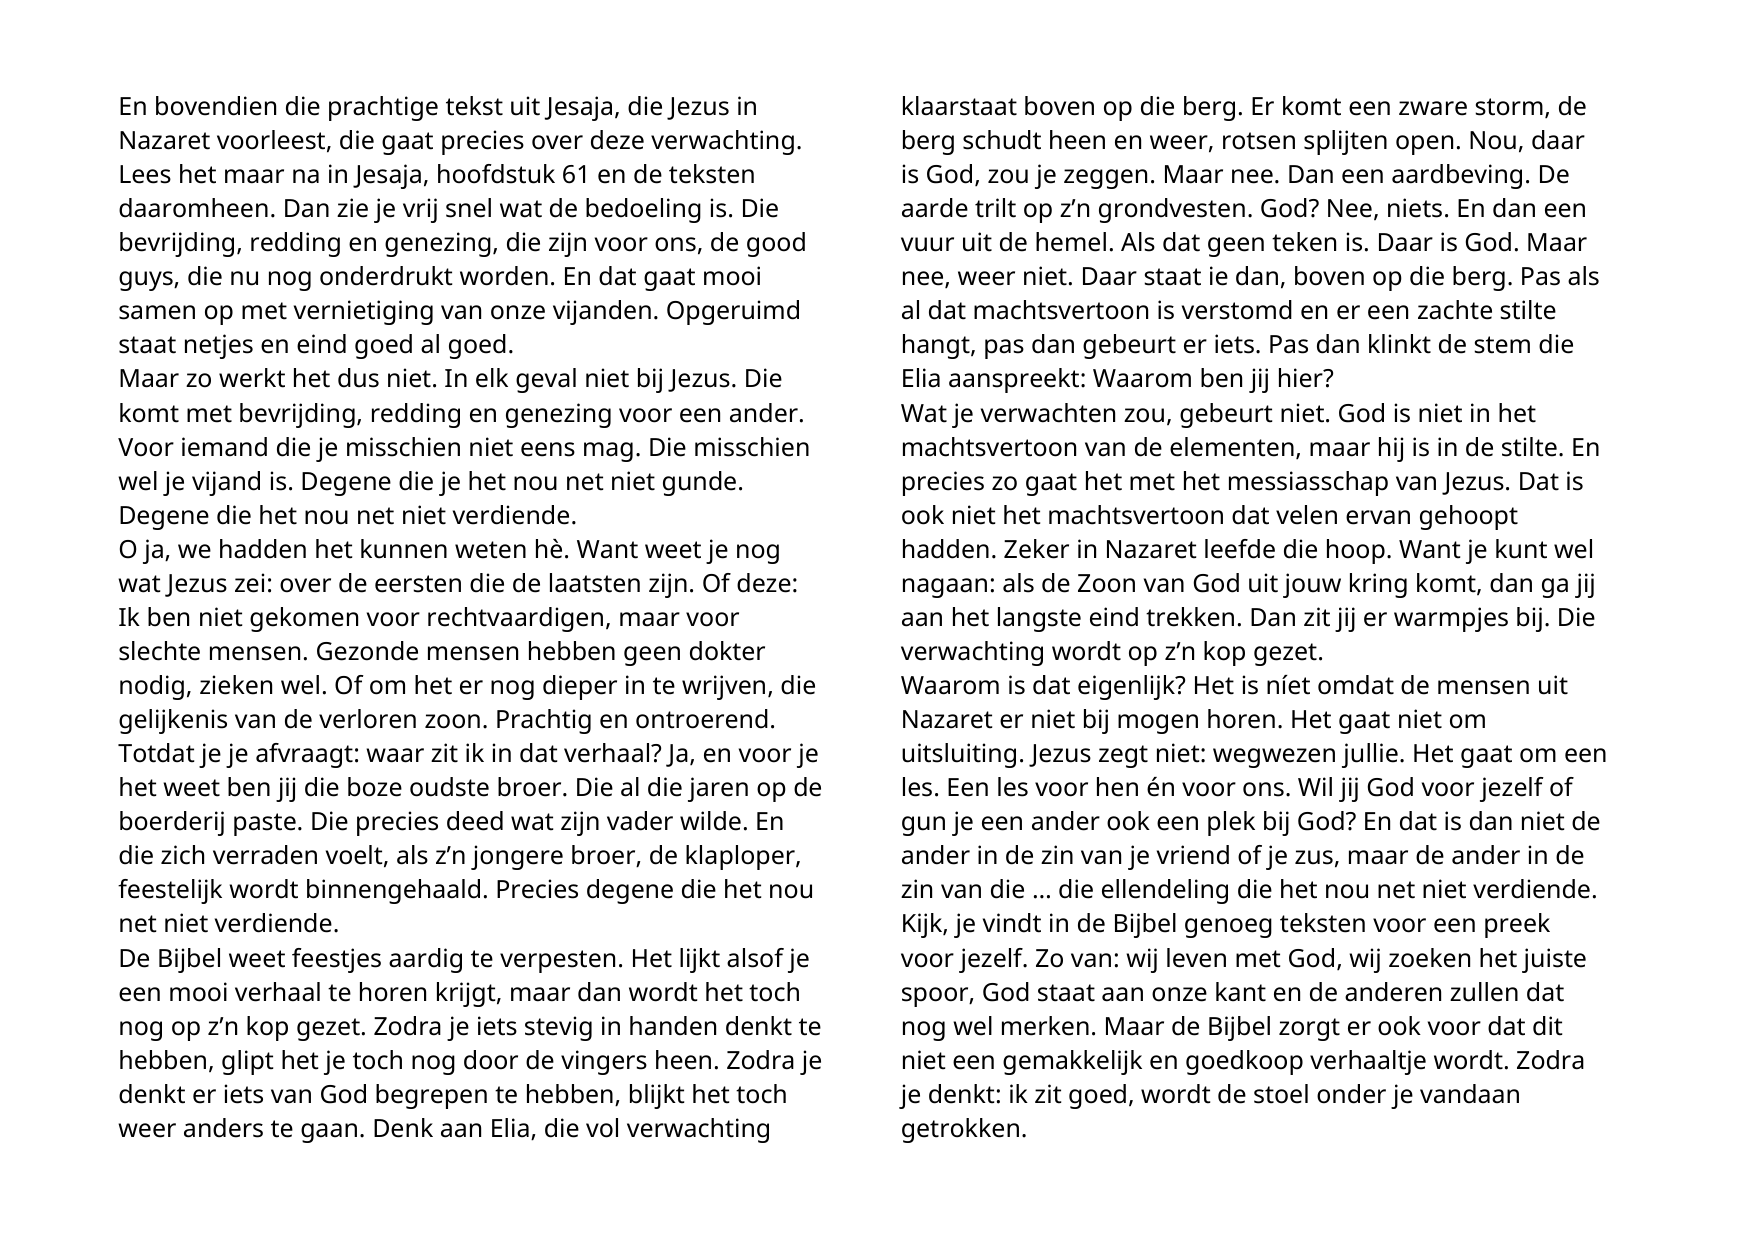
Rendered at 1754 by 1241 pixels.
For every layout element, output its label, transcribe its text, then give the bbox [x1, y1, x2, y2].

text En bovendien die prachtige tekst uit Jesaja, die Jezus in Nazaret voorleest, die gaat precies over deze verwachting. Lees het maar na in Jesaja, hoofdstuk 61 en de teksten daaromheen. Dan zie je vrij snel wat de bedoeling is. Die bevrijding, redding en genezing, die zijn voor ons, de good guys, die nu nog onderdrukt worden. En dat gaat mooi samen op met vernietiging van onze vijanden. Opgeruimd staat netjes en eind goed al goed. [118, 89, 827, 361]
text De Bijbel weet feestjes aardig te verpesten. Het lijkt alsof je een mooi verhaal te horen krijgt, maar dan wordt het toch nog op z’n kop gezet. Zodra je iets stevig in handen denkt te hebben, glipt het je toch nog door de vingers heen. Zodra je denkt er iets van God begrepen te hebben, blijkt het toch weer anders te gaan. Denk aan Elia, die vol verwachting klaarstaat boven op die berg. Er komt een zware storm, de berg schudt heen en weer, rotsen splijten open. Nou, daar is God, zou je zeggen. Maar nee. Dan een aardbeving. De aarde trilt op z’n grondvesten. God? Nee, niets. En dan een vuur uit de hemel. Als dat geen teken is. Daar is God. Maar nee, weer niet. Daar staat ie dan, boven op die berg. Pas als al dat machtsvertoon is verstomd en er een zachte stilte hangt, pas dan gebeurt er iets. Pas dan klinkt de stem die Elia aanspreekt: Waarom ben jij hier? [118, 940, 827, 1144]
text Waarom is dat eigenlijk? Het is níet omdat de mensen uit Nazaret er niet bij mogen horen. Het gaat niet om uitsluiting. Jezus zegt niet: wegwezen jullie. Het gaat om een les. Een les voor hen én voor ons. Wil jij God voor jezelf of gun je een ander ook een plek bij God? En dat is dan niet de ander in de zin van je vriend of je zus, maar de ander in de zin van die … die ellendeling die het nou net niet verdiende. [901, 668, 1609, 906]
text Maar zo werkt het dus niet. In elk geval niet bij Jezus. Die komt met bevrijding, redding en genezing voor een ander. Voor iemand die je misschien niet eens mag. Die misschien wel je vijand is. Degene die je het nou net niet gunde. Degene die het nou net niet verdiende. [118, 361, 827, 531]
text Wat je verwachten zou, gebeurt niet. God is niet in het machtsvertoon van de elementen, maar hij is in de stilte. En precies zo gaat het met het messiasschap van Jezus. Dat is ook niet het machtsvertoon dat velen ervan gehoopt hadden. Zeker in Nazaret leefde die hoop. Want je kunt wel nagaan: als de Zoon van God uit jouw kring komt, dan ga jij aan het langste eind trekken. Dan zit jij er warmpjes bij. Die verwachting wordt op z’n kop gezet. [901, 395, 1609, 668]
text O ja, we hadden het kunnen weten hè. Want weet je nog wat Jezus zei: over de eersten die de laatsten zijn. Of deze: Ik ben niet gekomen voor rechtvaardigen, maar voor slechte mensen. Gezonde mensen hebben geen dokter nodig, zieken wel. Of om het er nog dieper in te wrijven, die gelijkenis van de verloren zoon. Prachtig en ontroerend. Totdat je je afvraagt: waar zit ik in dat verhaal? Ja, en voor je het weet ben jij die boze oudste broer. Die al die jaren op de boerderij paste. Die precies deed wat zijn vader wilde. En die zich verraden voelt, als z’n jongere broer, de klaploper, feestelijk wordt binnengehaald. Precies degene die het nou net niet verdiende. [118, 531, 827, 940]
text De Bijbel weet feestjes aardig te verpesten. Het lijkt alsof je een mooi verhaal te horen krijgt, maar dan wordt het toch nog op z’n kop gezet. Zodra je iets stevig in handen denkt te hebben, glipt het je toch nog door de vingers heen. Zodra je denkt er iets van God begrepen te hebben, blijkt het toch weer anders te gaan. Denk aan Elia, die vol verwachting klaarstaat boven op die berg. Er komt een zware storm, de berg schudt heen en weer, rotsen splijten open. Nou, daar is God, zou je zeggen. Maar nee. Dan een aardbeving. De aarde trilt op z’n grondvesten. God? Nee, niets. En dan een vuur uit de hemel. Als dat geen teken is. Daar is God. Maar nee, weer niet. Daar staat ie dan, boven op die berg. Pas als al dat machtsvertoon is verstomd en er een zachte stilte hangt, pas dan gebeurt er iets. Pas dan klinkt de stem die Elia aanspreekt: Waarom ben jij hier? [901, 89, 1609, 395]
text Kijk, je vindt in de Bijbel genoeg teksten voor een preek voor jezelf. Zo van: wij leven met God, wij zoeken het juiste spoor, God staat aan onze kant en de anderen zullen dat nog wel merken. Maar de Bijbel zorgt er ook voor dat dit niet een gemakkelijk en goedkoop verhaaltje wordt. Zodra je denkt: ik zit goed, wordt de stoel onder je vandaan getrokken. [901, 906, 1609, 1144]
